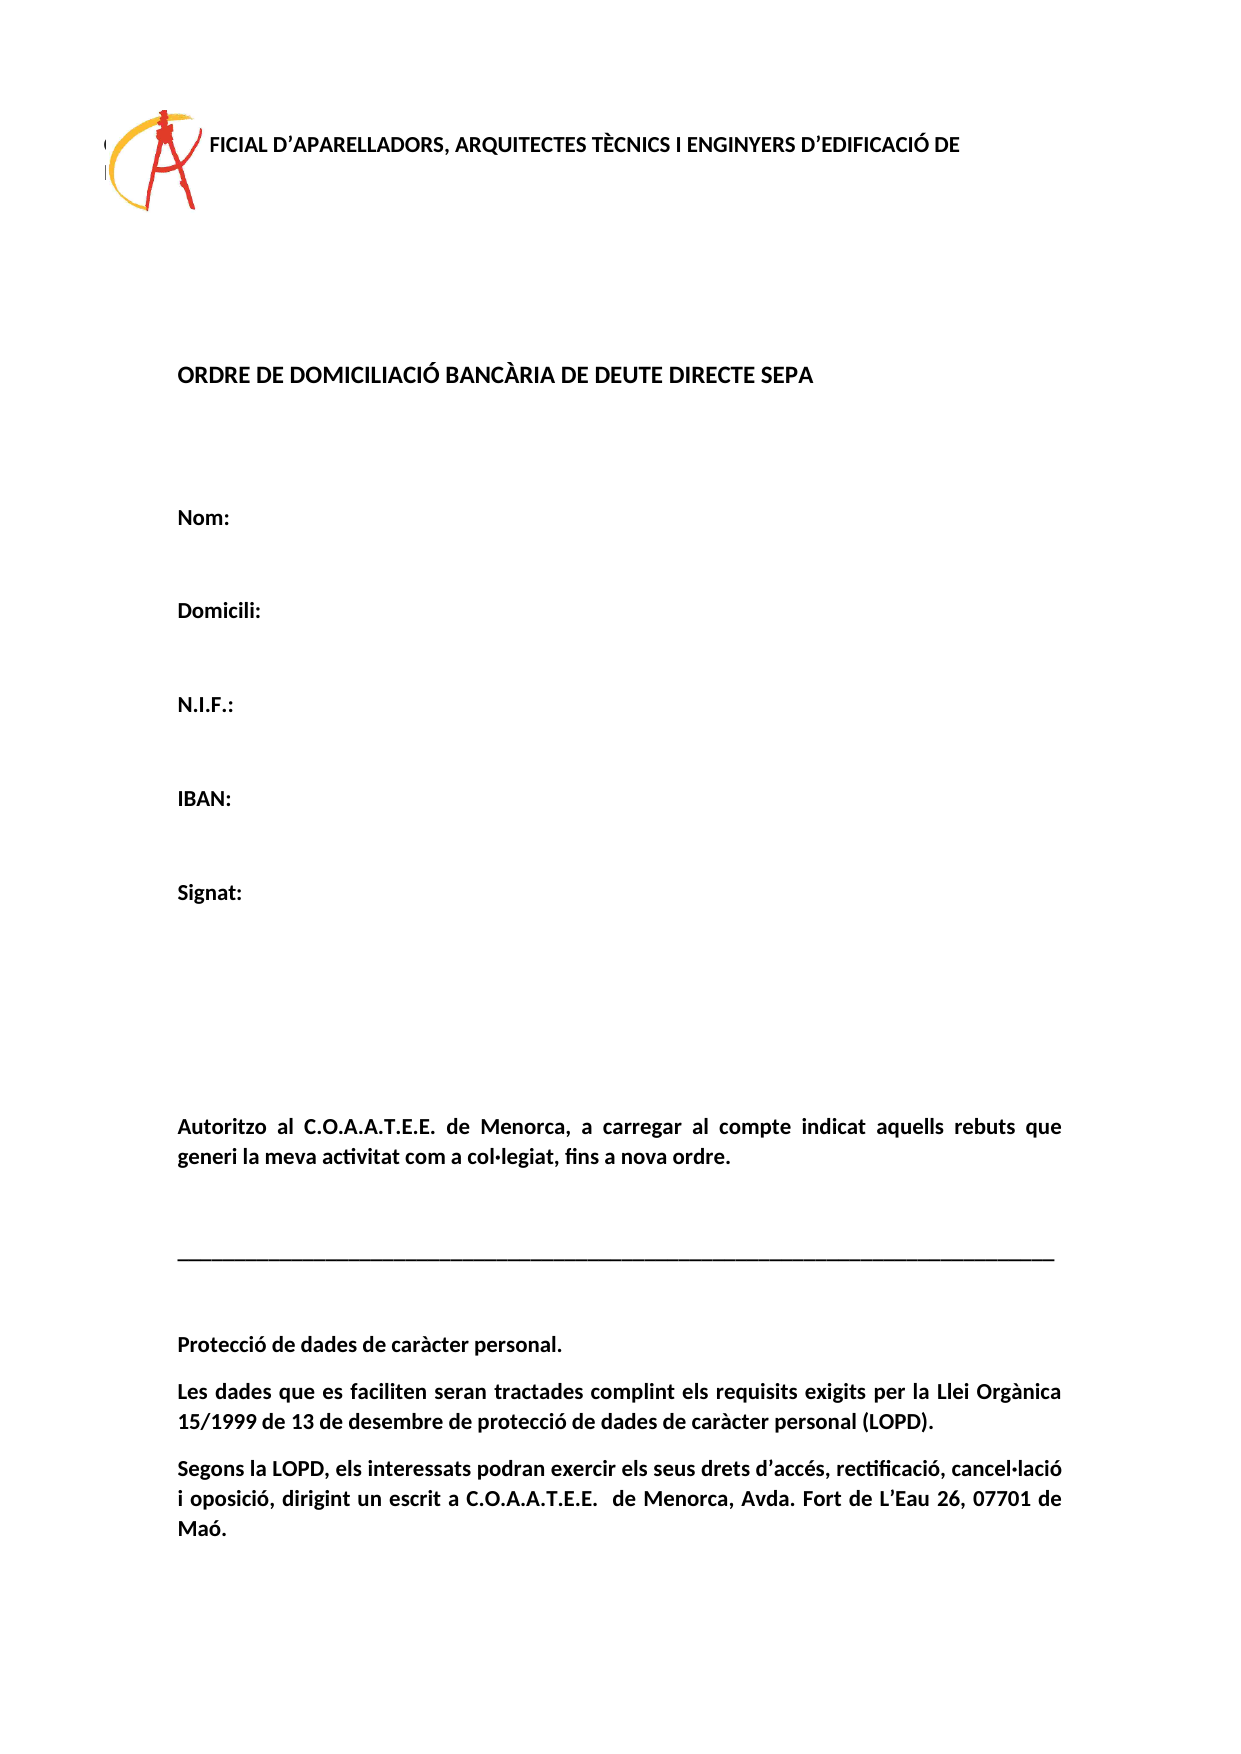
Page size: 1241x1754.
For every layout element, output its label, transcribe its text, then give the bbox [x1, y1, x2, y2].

text Segons la LOPD, els interessats podran exercir els seus drets d’accés, rectificació, cancel·lació i oposició, dirigint un escrit a C.O.A.A.T.E.E. de Menorca, Avda. Fort de L’Eau 26, 07701 de Maó. [177, 1454, 1063, 1542]
picture [104, 110, 211, 211]
text ORDRE DE DOMICILIACIÓ BANCÀRIA DE DEUTE DIRECTE SEPA [103, 359, 1063, 390]
text Signat: [103, 878, 1063, 906]
text Les dades que es faciliten seran tractades complint els requisits exigits per la Llei Orgànica 15/1999 de 13 de desembre de protecció de dades de caràcter personal (LOPD). [177, 1377, 1063, 1435]
text IBAN: [103, 784, 1063, 812]
text Domicili: [103, 597, 1063, 625]
text N.I.F.: [103, 690, 1063, 718]
text Nom: [103, 503, 1063, 531]
text _____________________________________________________________________________ [103, 1236, 1063, 1264]
text Protecció de dades de caràcter personal. [103, 1330, 1063, 1358]
text Autoritzo al C.O.A.A.T.E.E. de Menorca, a carregar al compte indicat aquells rebuts que generi la meva activitat com a col·legiat, fins a nova ordre. [177, 1112, 1063, 1171]
